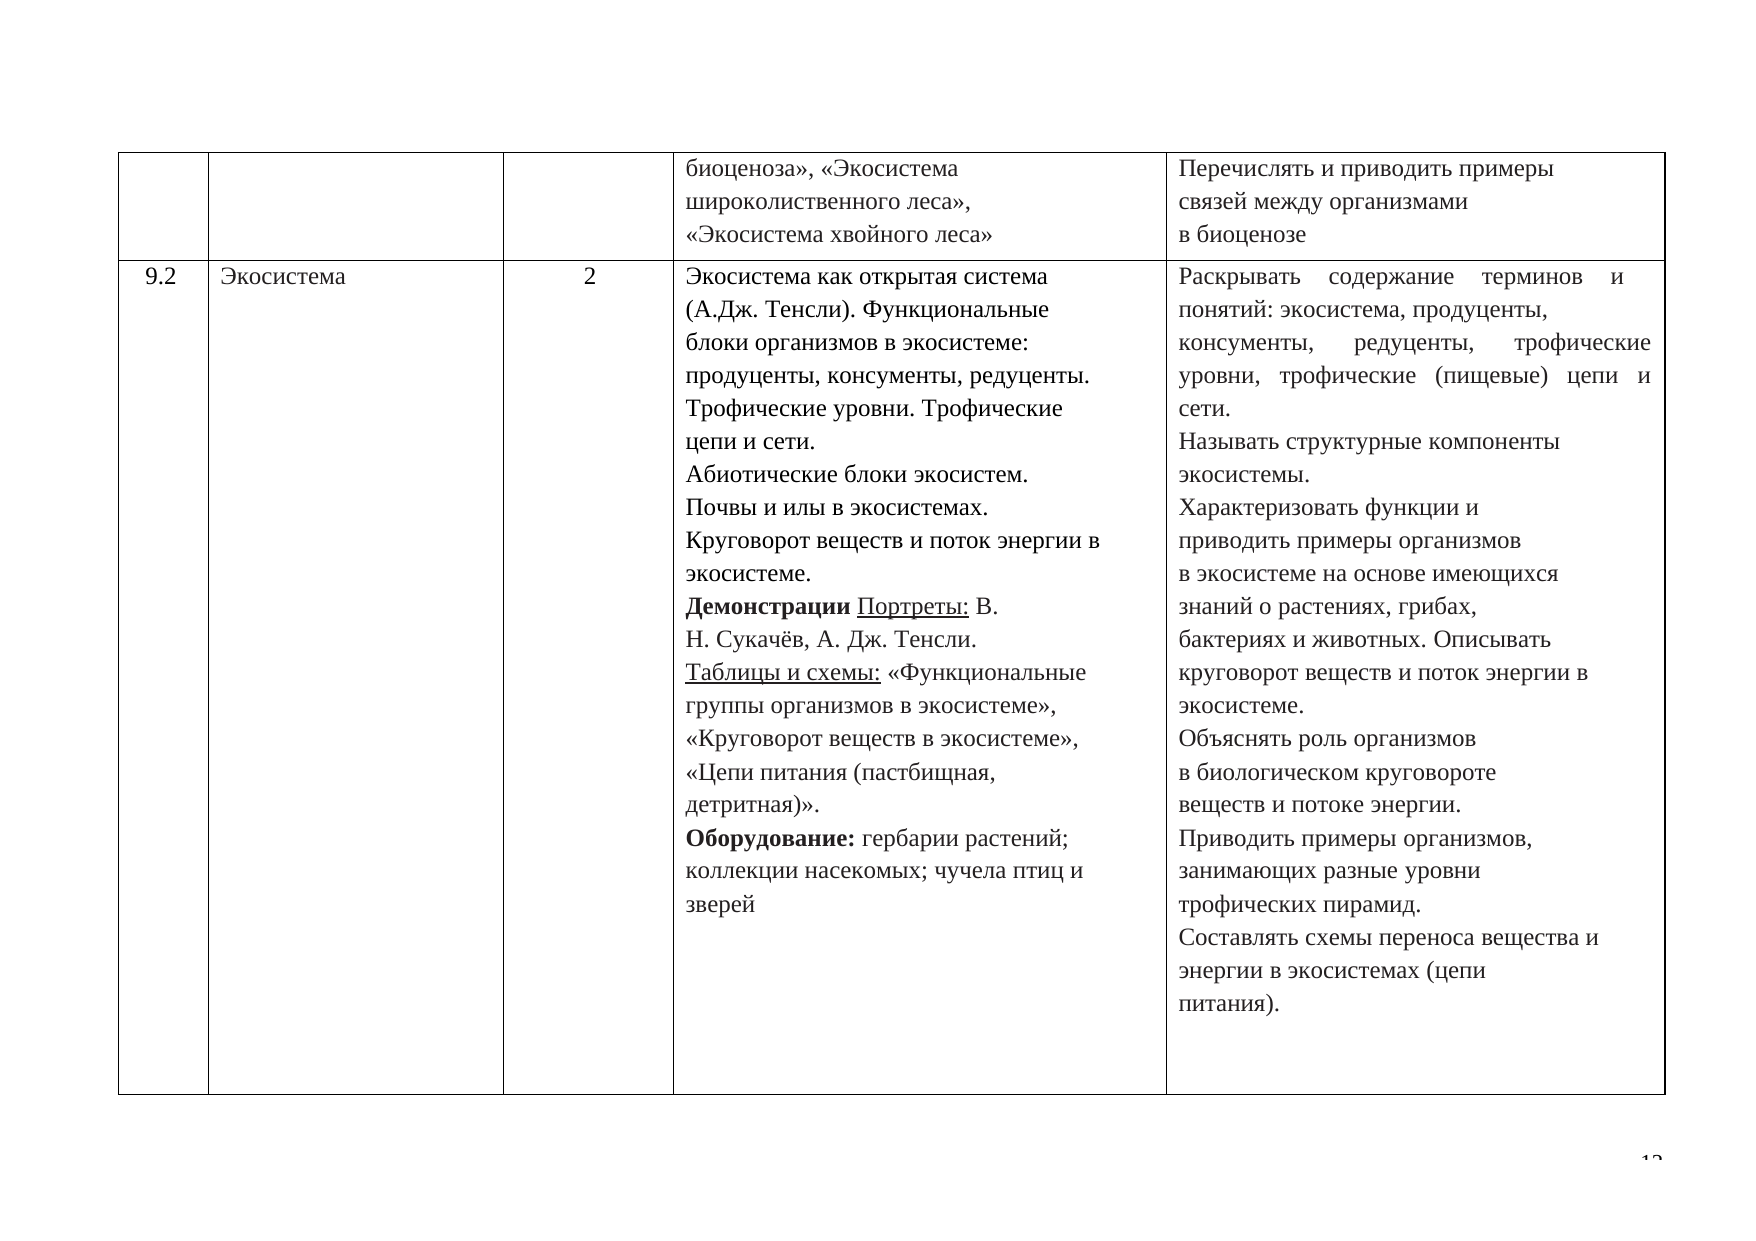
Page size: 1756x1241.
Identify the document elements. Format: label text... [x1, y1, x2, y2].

table_header [119, 153, 208, 260]
table_cell Экосистема [209, 261, 503, 1094]
table_header Перечислять и приводить примеры связей между организмами в биоценозе [1167, 153, 1664, 260]
table_cell Раскрывать содержание терминов и понятий: экосистема, продуценты, консументы, редуценты, трофические уровни, трофические (пищевые) цепи и сети. Называть структурные компоненты экосистемы. Характеризовать функции и приводить примеры организмов в экосистеме на основе имеющихся знаний о растениях, грибах, бактериях и животных. Описывать круговорот веществ и поток энергии в экосистеме. Объяснять роль организмов в биологическом круговороте веществ и потоке энергии. Приводить примеры организмов, занимающих разные уровни трофических пирамид. Составлять схемы переноса вещества и энергии в экосистемах (цепи питания). [1167, 261, 1664, 1094]
table_header [504, 153, 673, 260]
table_header [209, 153, 503, 260]
table_cell 2 [504, 261, 673, 1094]
table_cell 9.2 [119, 261, 208, 1094]
table_header биоценоза», «Экосистема широколиственного леса», «Экосистема хвойного леса» [674, 153, 1166, 260]
table_cell Экосистема как открытая система (А.Дж. Тенсли). Функциональные блоки организмов в экосистеме: продуценты, консументы, редуценты. Трофические уровни. Трофические цепи и сети. Абиотические блоки экосистем. Почвы и илы в экосистемах. Круговорот веществ и поток энергии в экосистеме. Демонстрации Портреты: В. Н. Сукачёв, А. Дж. Тенсли. Таблицы и схемы: «Функциональные группы организмов в экосистеме», «Круговорот веществ в экосистеме», «Цепи питания (пастбищная, детритная)». Оборудование: гербарии растений; коллекции насекомых; чучела птиц и зверей [674, 261, 1166, 1094]
